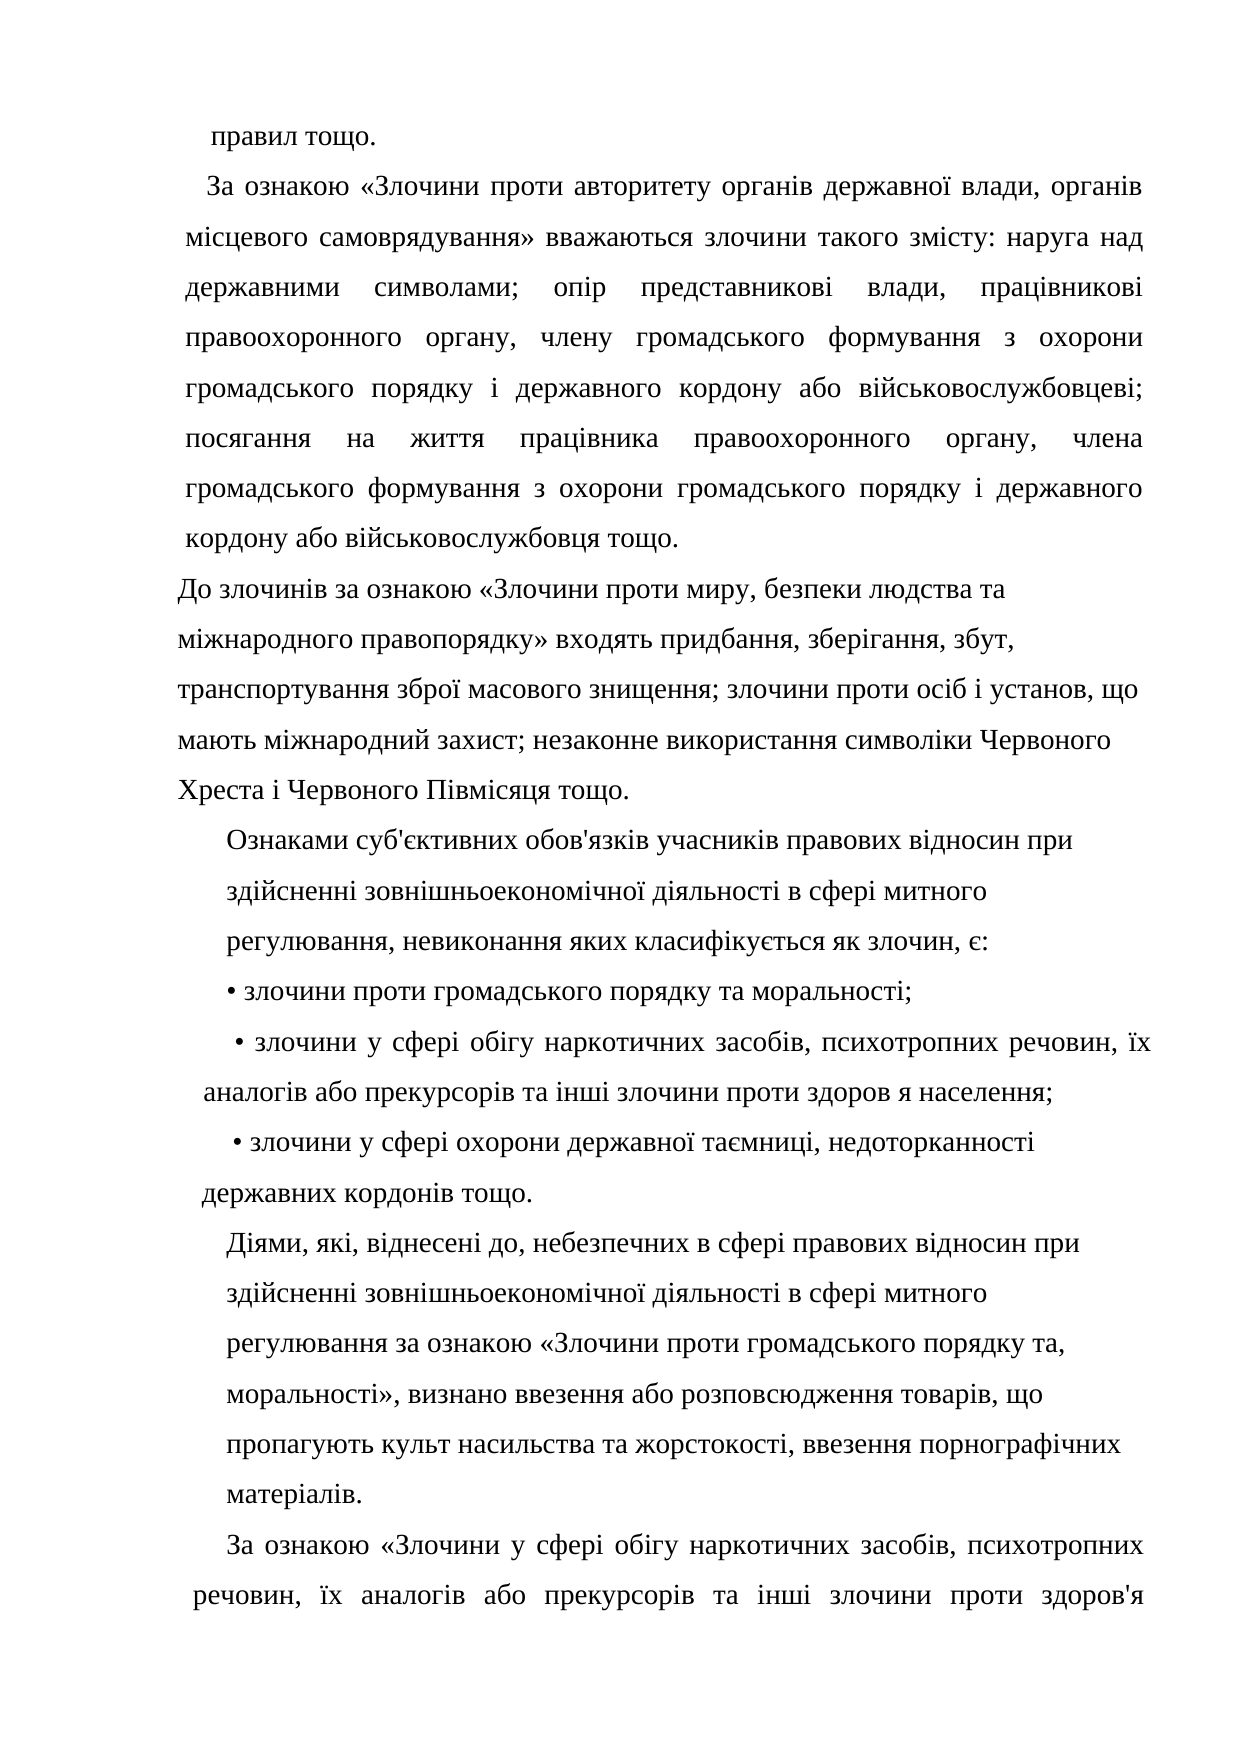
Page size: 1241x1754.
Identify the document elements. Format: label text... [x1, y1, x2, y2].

text За ознакою «Злочини проти авторитету органів державної влади, органів місцевого самоврядування» вважаються злочини такого змісту: наруга над державними символами; опір представникові влади, працівникові правоохоронного органу, члену громадського формування з охорони громадського порядку і державного кордону або військовослужбовцеві; посягання на життя працівника правоохоронного органу, члена громадського формування з охорони громадського порядку і державного кордону або військовослужбовця тощо. [185, 168, 1144, 554]
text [193, 1527, 1145, 1611]
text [211, 118, 1152, 152]
text • злочини у сфері обігу наркотичних засобів, психотропних речовин, їх аналогів або прекурсорів та інші злочини проти здоров я населення; [203, 1024, 1151, 1108]
text • злочини у сфері охорони державної таємниці, недоторканності державних кордонів тощо. [202, 1124, 1149, 1208]
text • злочини проти громадського порядку та моральності; [226, 973, 1152, 1007]
text До злочинів за ознакою «Злочини проти миру, безпеки людства та міжнародного правопорядку» входять придбання, зберігання, збут, транспортування зброї масового знищення; злочини проти осіб і установ, що мають міжнародний захист; незаконне використання символіки Червоного Хреста і Червоного Півмісяця тощо. [177, 571, 1152, 806]
text Ознаками суб'єктивних обов'язків учасників правових відносин при здійсненні зовнішньоекономічної діяльності в сфері митного регулювання, невиконання яких класифікується як злочин, є: [226, 822, 1152, 957]
text Діями, які, віднесенi до, небезпечних в сфері правових відносин при здійсненні зовнішньоекономічної діяльності в сфері митного регулювання за ознакою «Злочини проти громадського порядку та, моральності», визнано ввезення або розповсюдження товарів, що пропагують культ насильства та жорстокості, ввезення порнографічних матеріалів. [226, 1225, 1152, 1510]
